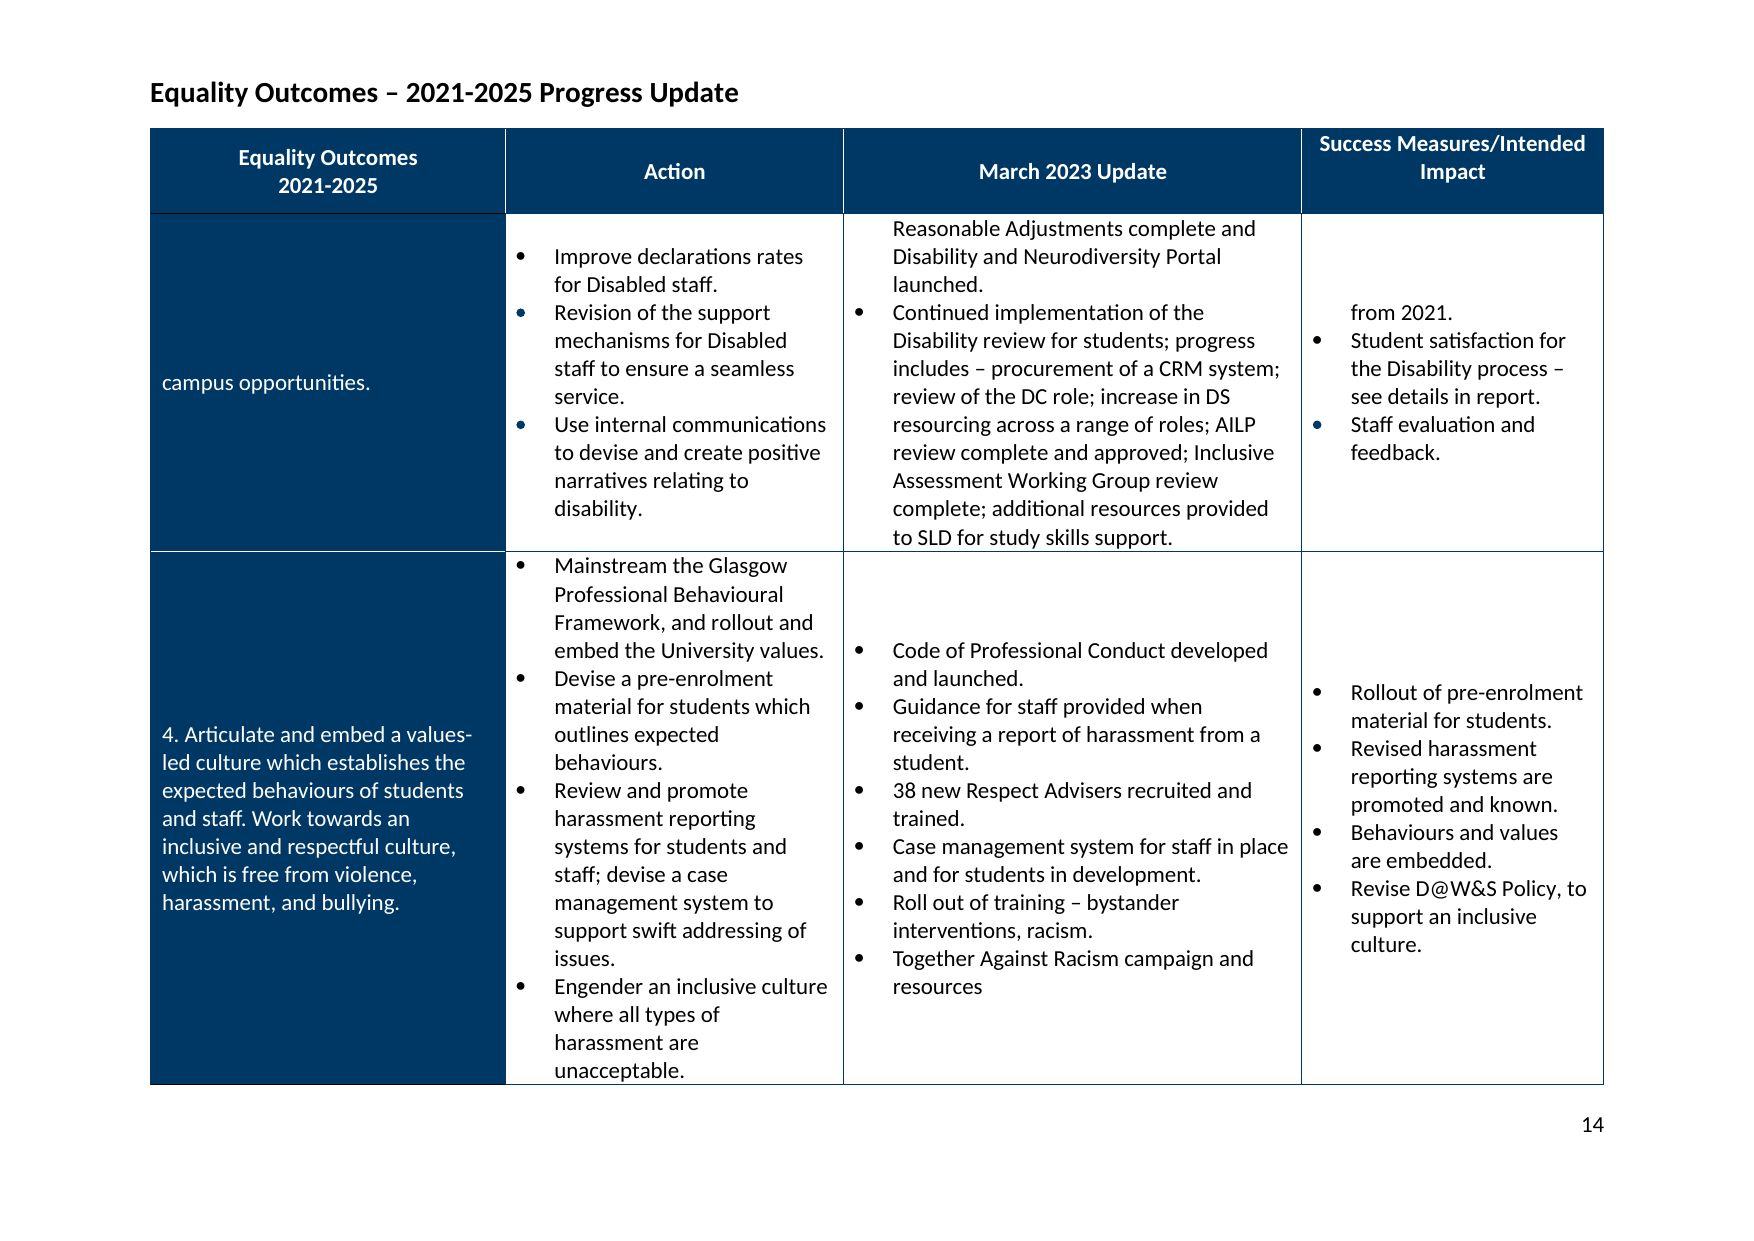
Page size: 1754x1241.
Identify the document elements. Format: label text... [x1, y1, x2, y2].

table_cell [1302, 214, 1603, 551]
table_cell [844, 214, 1301, 551]
table_header Equality Outcomes 2021-2025 [151, 129, 505, 213]
table_header Success Measures/Intended Impact [1302, 129, 1603, 213]
table_header March 2023 Update [844, 129, 1301, 213]
table_cell Mainstream the Glasgow Professional Behavioural Framework, and rollout and embed the University values. Devise a pre-enrolment material for students which outlines expected behaviours. Review and promote harassment reporting systems for students and staff; devise a case management system to support swift addressing of issues. Engender an inclusive culture where all types of harassment are unacceptable. [506, 552, 843, 1084]
table_cell 4. Articulate and embed a values-led culture which establishes the expected behaviours of students and staff. Work towards an inclusive and respectful culture, which is free from violence, harassment, and bullying. [151, 552, 505, 1084]
table_cell Rollout of pre-enrolment material for students. Revised harassment reporting systems are promoted and known. Behaviours and values are embedded. Revise D@W&S Policy, to support an inclusive culture. [1302, 552, 1603, 1084]
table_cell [506, 214, 843, 551]
table_cell Code of Professional Conduct developed and launched. Guidance for staff provided when receiving a report of harassment from a student. 38 new Respect Advisers recruited and trained. Case management system for staff in place and for students in development. Roll out of training – bystander interventions, racism. Together Against Racism campaign and resources [844, 552, 1301, 1084]
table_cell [151, 214, 505, 551]
table_header Action [506, 129, 843, 213]
